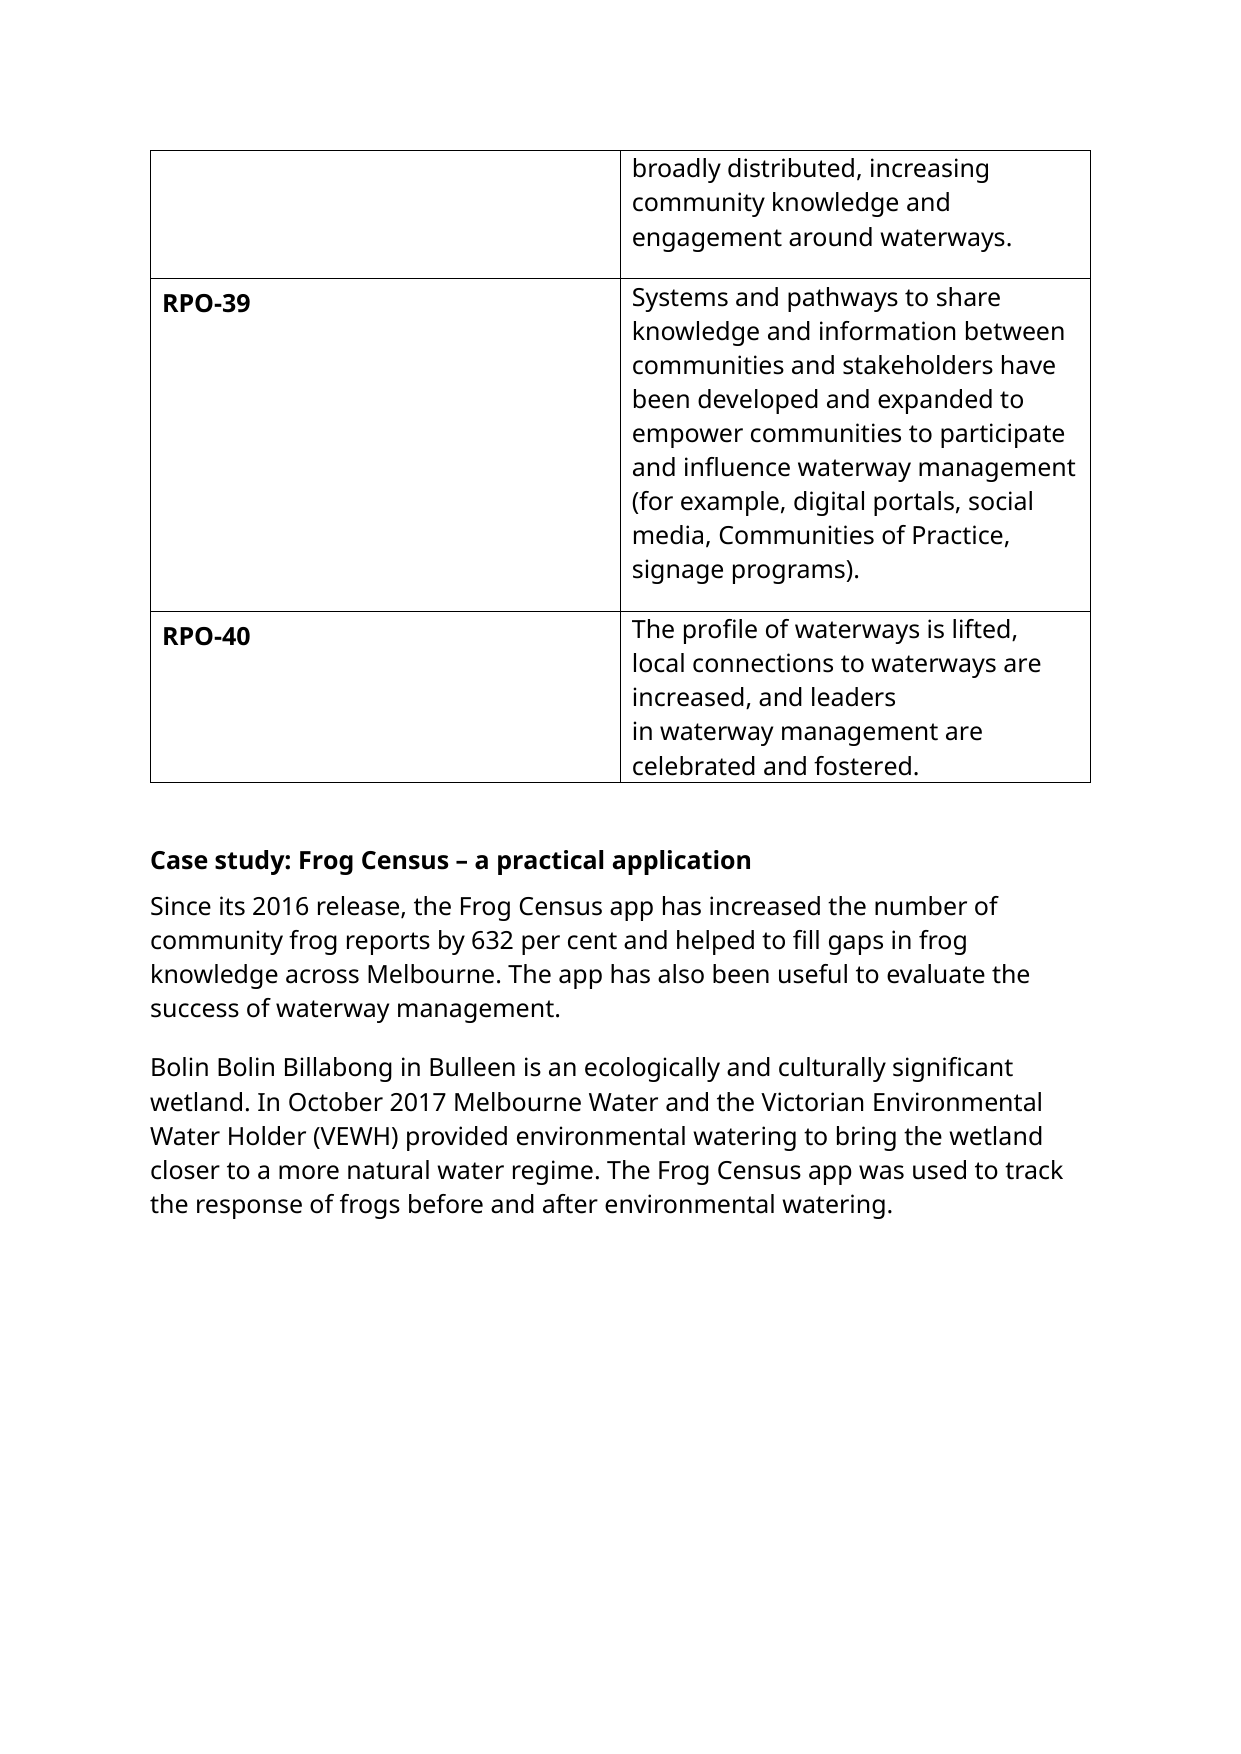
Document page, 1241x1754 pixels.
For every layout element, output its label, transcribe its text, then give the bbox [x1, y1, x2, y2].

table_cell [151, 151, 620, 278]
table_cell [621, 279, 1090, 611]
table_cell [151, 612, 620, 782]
text Bolin Bolin Billabong in Bulleen is an ecologically and culturally significant wetland. In October 2017 Melbourne Water and the Victorian Environmental Water Holder (VEWH) provided environmental watering to bring the wetland closer to a more natural water regime. The Frog Census app was used to track the response of frogs before and after environmental watering. [150, 1050, 1090, 1220]
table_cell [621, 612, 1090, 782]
text Since its 2016 release, the Frog Census app has increased the number of community frog reports by 632 per cent and helped to fill gaps in frog knowledge across Melbourne. The app has also been useful to evaluate the success of waterway management. [150, 889, 1090, 1025]
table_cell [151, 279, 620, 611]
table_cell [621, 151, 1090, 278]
subtitle Case study: Frog Census – a practical application [150, 842, 1090, 876]
